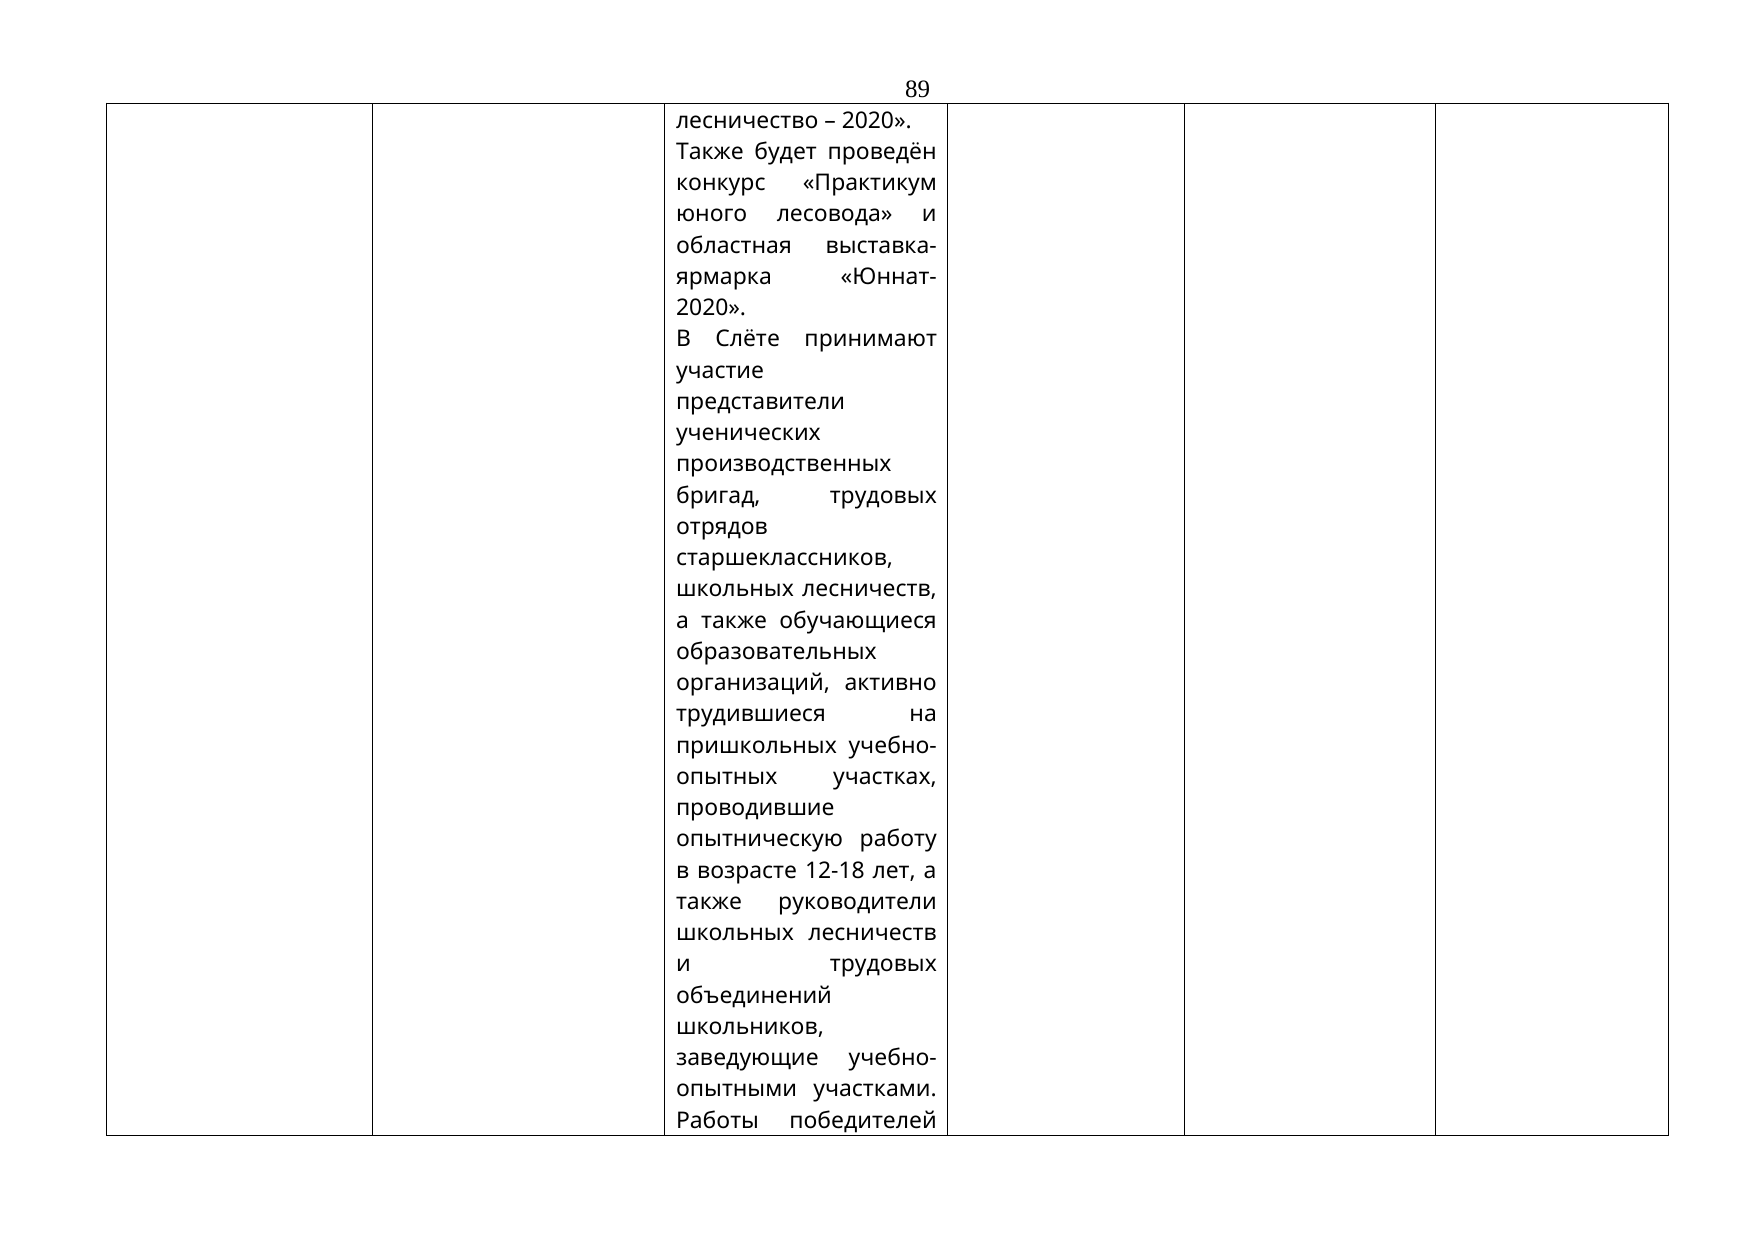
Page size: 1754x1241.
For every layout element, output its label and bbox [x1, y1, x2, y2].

table_cell [948, 104, 1184, 1135]
table_cell [1436, 104, 1668, 1135]
table_cell [1185, 104, 1435, 1135]
table_cell [107, 104, 372, 1135]
table_cell [665, 104, 947, 1135]
table_cell [373, 104, 664, 1135]
